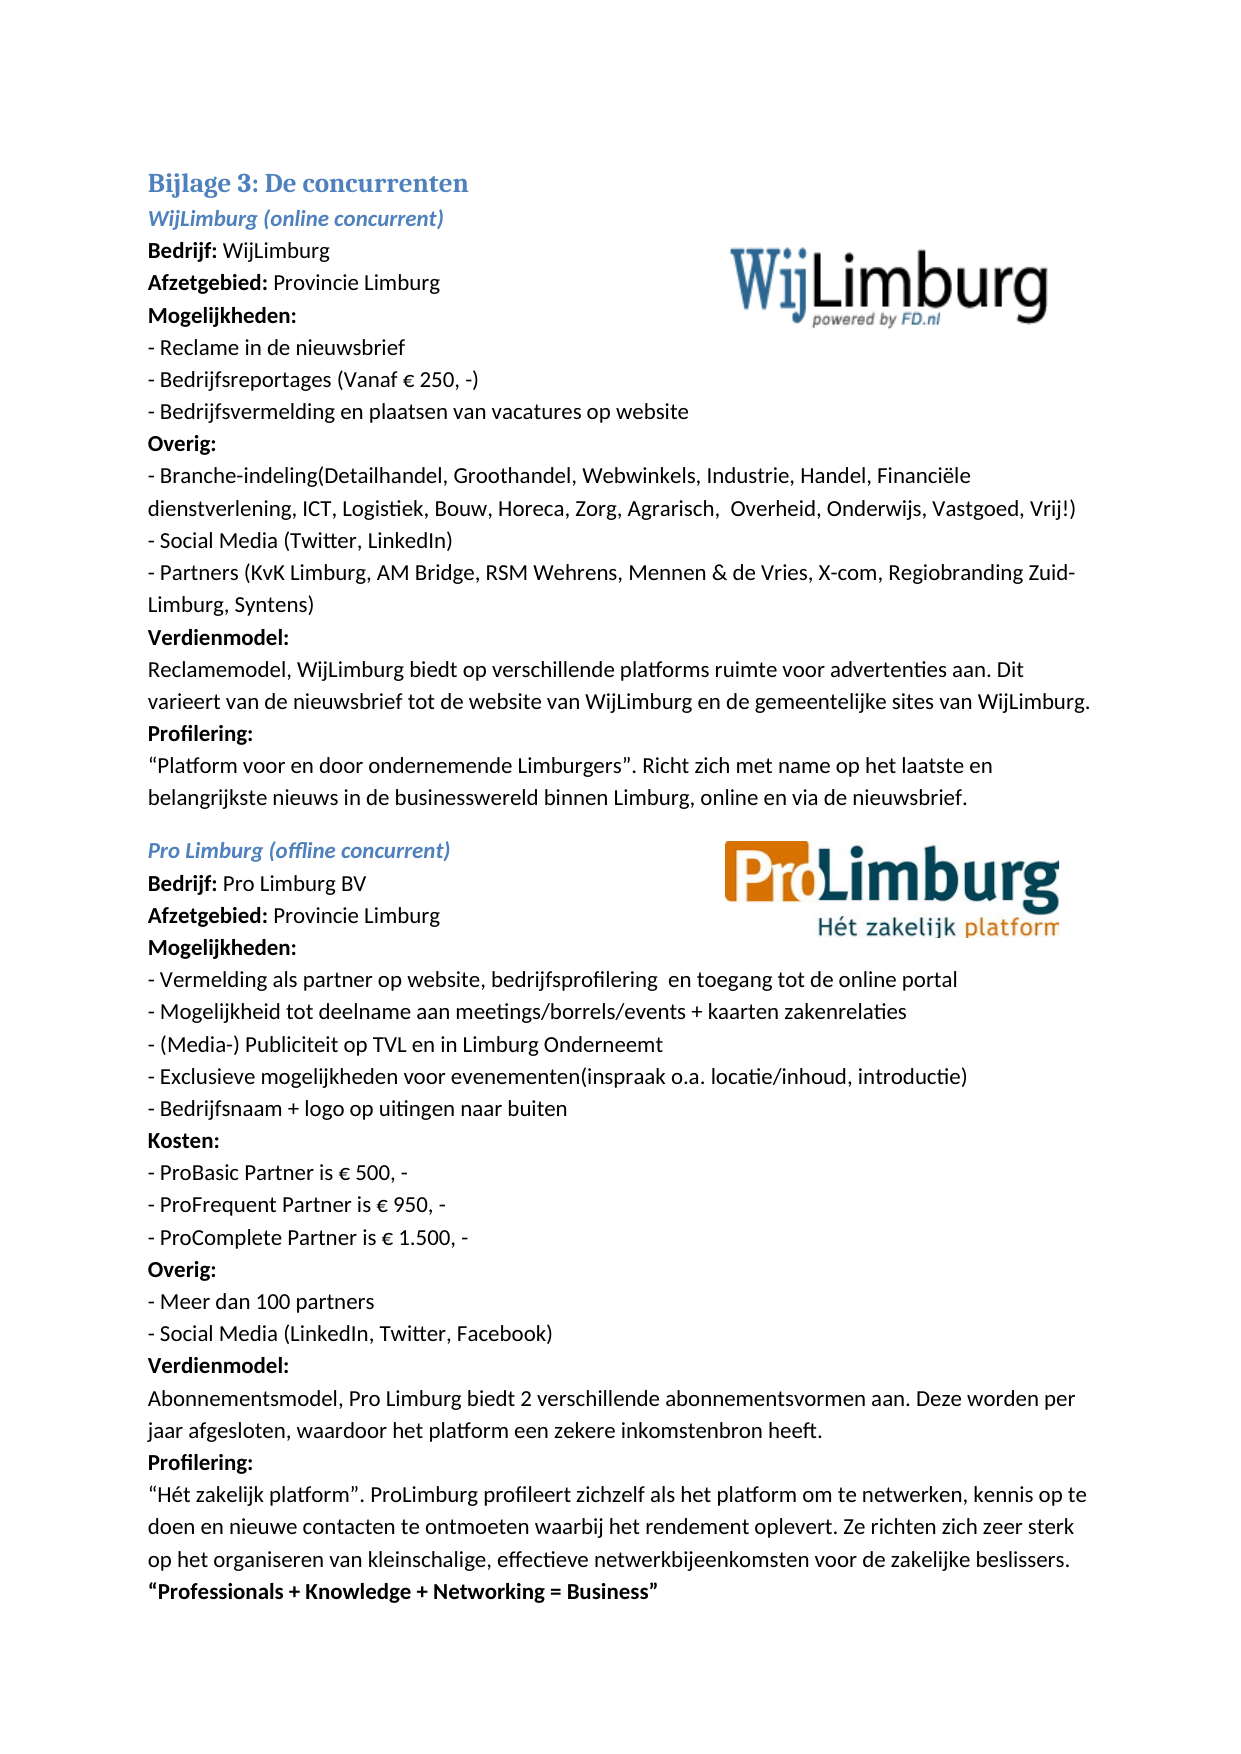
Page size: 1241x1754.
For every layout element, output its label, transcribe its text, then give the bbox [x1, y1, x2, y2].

text WijLimburg (online concurrent) Bedrijf: WijLimburg Afzetgebied: Provincie Limburg Mogelijkheden: - Reclame in de nieuwsbrief - Bedrijfsreportages (Vanaf € 250, -) - Bedrijfsvermelding en plaatsen van vacatures op website Overig: - Branche-indeling(Detailhandel, Groothandel, Webwinkels, Industrie, Handel, Financiële dienstverlening, ICT, Logistiek, Bouw, Horeca, Zorg, Agrarisch, Overheid, Onderwijs, Vastgoed, Vrij!) - Social Media (Twitter, LinkedIn) - Partners (KvK Limburg, AM Bridge, RSM Wehrens, Mennen & de Vries, X-com, Regiobranding Zuid-Limburg, Syntens) Verdienmodel: Reclamemodel, WijLimburg biedt op verschillende platforms ruimte voor advertenties aan. Dit varieert van de nieuwsbrief tot de website van WijLimburg en de gemeentelijke sites van WijLimburg. Profilering: “Platform voor en door ondernemende Limburgers”. Richt zich met name op het laatste en belangrijkste nieuws in de businesswereld binnen Limburg, online en via de nieuwsbrief. [148, 204, 1093, 812]
picture [725, 239, 1059, 338]
subtitle Bijlage 3: De concurrenten [148, 168, 1093, 199]
picture [1034, 867, 1046, 880]
text Pro Limburg (offline concurrent) Bedrijf: Pro Limburg BV Afzetgebied: Provincie Limburg Mogelijkheden: - Vermelding als partner op website, bedrijfsprofilering en toegang tot de online portal - Mogelijkheid tot deelname aan meetings/borrels/events + kaarten zakenrelaties - (Media-) Publiciteit op TVL en in Limburg Onderneemt - Exclusieve mogelijkheden voor evenementen(inspraak o.a. locatie/inhoud, introductie) - Bedrijfsnaam + logo op uitingen naar buiten Kosten: - ProBasic Partner is € 500, - - ProFrequent Partner is € 950, - - ProComplete Partner is € 1.500, - Overig: - Meer dan 100 partners - Social Media (LinkedIn, Twitter, Facebook) Verdienmodel: Abonnementsmodel, Pro Limburg biedt 2 verschillende abonnementsvormen aan. Deze worden per jaar afgesloten, waardoor het platform een zekere inkomstenbron heeft. Profilering: “Hét zakelijk platform”. ProLimburg profileert zichzelf als het platform om te netwerken, kennis op te doen en nieuwe contacten te ontmoeten waarbij het rendement oplevert. Ze richten zich zeer sterk op het organiseren van kleinschalige, effectieve netwerkbijeenkomsten voor de zakelijke beslissers. “Professionals + Knowledge + Networking = Business” [148, 837, 1093, 1605]
picture [725, 841, 1060, 938]
